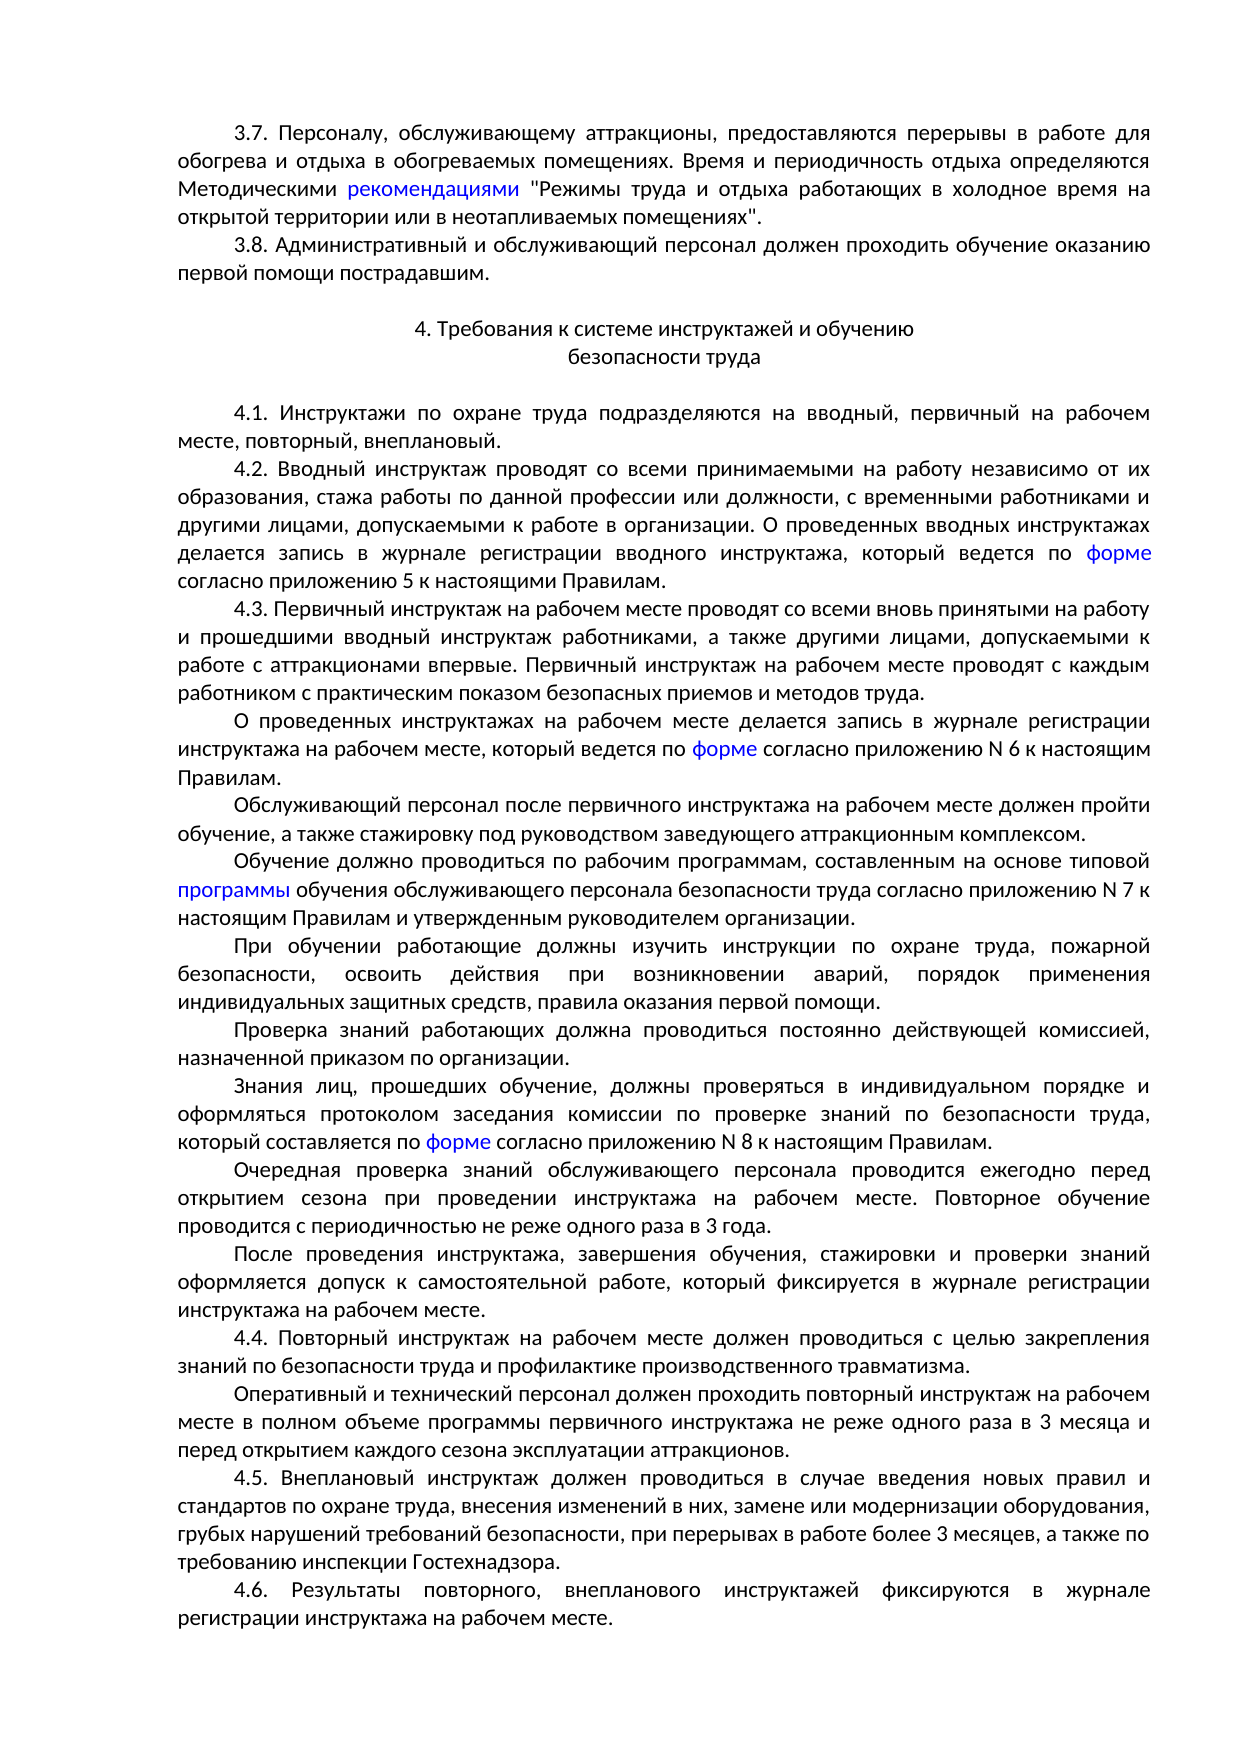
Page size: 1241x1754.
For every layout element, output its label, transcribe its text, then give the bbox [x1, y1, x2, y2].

text безопасности труда [177, 342, 1152, 370]
text 4.4. Повторный инструктаж на рабочем месте должен проводиться с целью закрепления знаний по безопасности труда и профилактике производственного травматизма. [177, 1323, 1152, 1379]
text 4.1. Инструктажи по охране труда подразделяются на вводный, первичный на рабочем месте, повторный, внеплановый. [177, 398, 1152, 454]
text Оперативный и технический персонал должен проходить повторный инструктаж на рабочем месте в полном объеме программы первичного инструктажа не реже одного раза в 3 месяца и перед открытием каждого сезона эксплуатации аттракционов. [177, 1379, 1152, 1463]
text 3.8. Административный и обслуживающий персонал должен проходить обучение оказанию первой помощи пострадавшим. [177, 230, 1152, 286]
text 4. Требования к системе инструктажей и обучению [177, 314, 1152, 342]
text О проведенных инструктажах на рабочем месте делается запись в журнале регистрации инструктажа на рабочем месте, который ведется по форме согласно приложению N 6 к настоящим Правилам. [177, 707, 1152, 791]
text Обучение должно проводиться по рабочим программам, составленным на основе типовой программы обучения обслуживающего персонала безопасности труда согласно приложению N 7 к настоящим Правилам и утвержденным руководителем организации. [177, 847, 1152, 931]
text Очередная проверка знаний обслуживающего персонала проводится ежегодно перед открытием сезона при проведении инструктажа на рабочем месте. Повторное обучение проводится с периодичностью не реже одного раза в 3 года. [177, 1155, 1152, 1239]
text При обучении работающие должны изучить инструкции по охране труда, пожарной безопасности, освоить действия при возникновении аварий, порядок применения индивидуальных защитных средств, правила оказания первой помощи. [177, 931, 1152, 1015]
text 4.2. Вводный инструктаж проводят со всеми принимаемыми на работу независимо от их образования, стажа работы по данной профессии или должности, с временными работниками и другими лицами, допускаемыми к работе в организации. О проведенных вводных инструктажах делается запись в журнале регистрации вводного инструктажа, который ведется по форме согласно приложению 5 к настоящими Правилам. [177, 454, 1152, 594]
text 3.7. Персоналу, обслуживающему аттракционы, предоставляются перерывы в работе для обогрева и отдыха в обогреваемых помещениях. Время и периодичность отдыха определяются Методическими рекомендациями "Режимы труда и отдыха работающих в холодное время на открытой территории или в неотапливаемых помещениях". [177, 118, 1152, 230]
text Проверка знаний работающих должна проводиться постоянно действующей комиссией, назначенной приказом по организации. [177, 1015, 1152, 1071]
text 4.6. Результаты повторного, внепланового инструктажей фиксируются в журнале регистрации инструктажа на рабочем месте. [177, 1575, 1152, 1631]
text 4.5. Внеплановый инструктаж должен проводиться в случае введения новых правил и стандартов по охране труда, внесения изменений в них, замене или модернизации оборудования, грубых нарушений требований безопасности, при перерывах в работе более 3 месяцев, а также по требованию инспекции Гостехнадзора. [177, 1463, 1152, 1575]
text Знания лиц, прошедших обучение, должны проверяться в индивидуальном порядке и оформляться протоколом заседания комиссии по проверке знаний по безопасности труда, который составляется по форме согласно приложению N 8 к настоящим Правилам. [177, 1071, 1152, 1155]
text 4.3. Первичный инструктаж на рабочем месте проводят со всеми вновь принятыми на работу и прошедшими вводный инструктаж работниками, а также другими лицами, допускаемыми к работе с аттракционами впервые. Первичный инструктаж на рабочем месте проводят с каждым работником с практическим показом безопасных приемов и методов труда. [177, 594, 1152, 707]
text Обслуживающий персонал после первичного инструктажа на рабочем месте должен пройти обучение, а также стажировку под руководством заведующего аттракционным комплексом. [177, 791, 1152, 847]
text После проведения инструктажа, завершения обучения, стажировки и проверки знаний оформляется допуск к самостоятельной работе, который фиксируется в журнале регистрации инструктажа на рабочем месте. [177, 1239, 1152, 1323]
